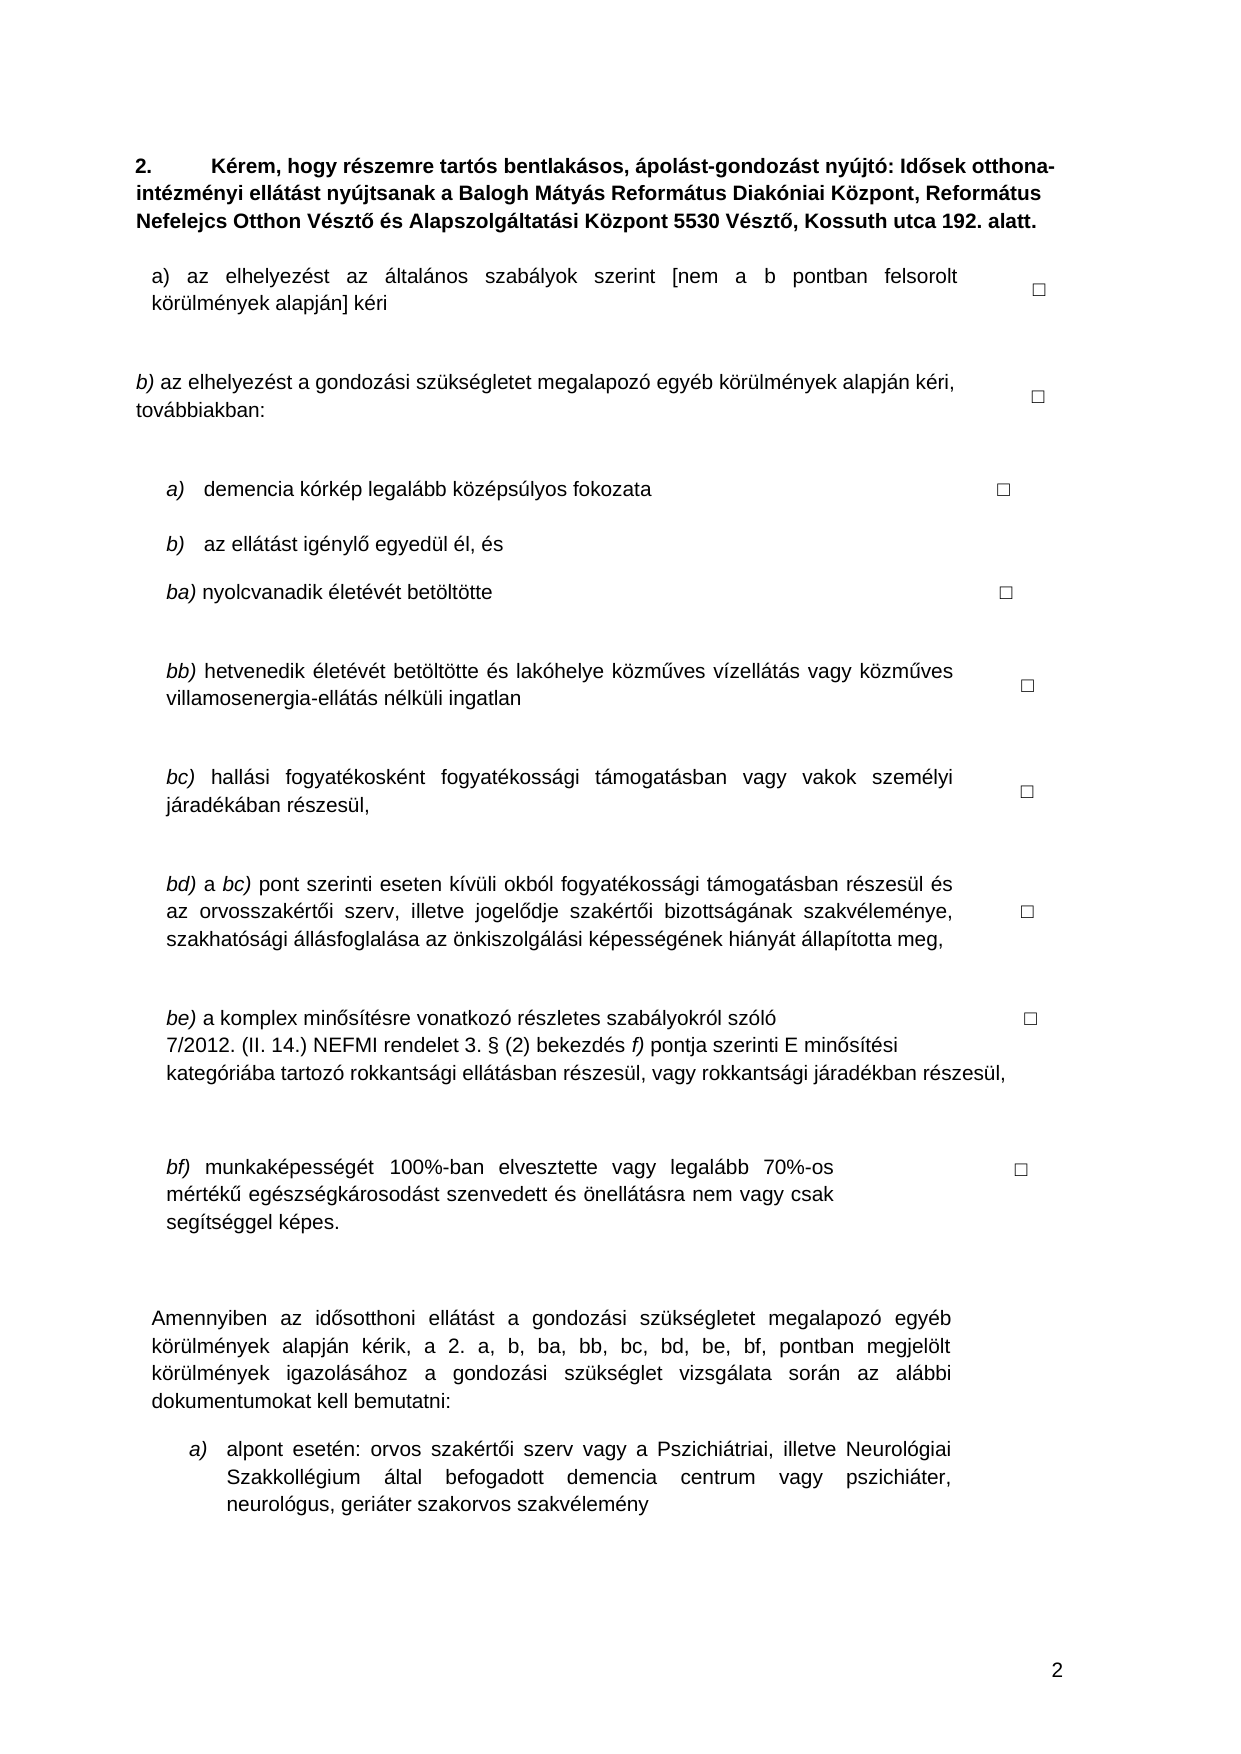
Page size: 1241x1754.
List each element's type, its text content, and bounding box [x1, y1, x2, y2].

table_header □ [958, 264, 1063, 339]
list Kérem, hogy részemre tartós bentlakásos, ápolást-gondozást nyújtó: Idősek otthona- intézményi ellátást nyújtsanak a Balogh Mátyás Református Diakóniai Központ, Református Nefelejcs Otthon Vésztő és Alapszolgáltatási Központ 5530 Vésztő, Kossuth utca 192. alatt. [135, 153, 1063, 232]
table_header b) az elhelyezést a gondozási szükségletet megalapozó egyéb körülmények alapján kéri, továbbiakban: [136, 370, 956, 446]
table_header □ [956, 370, 1063, 446]
table_header a) az elhelyezést az általános szabályok szerint [nem a b pontban felsorolt körülmények alapján] kéri [151, 264, 957, 339]
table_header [136, 446, 1062, 1568]
